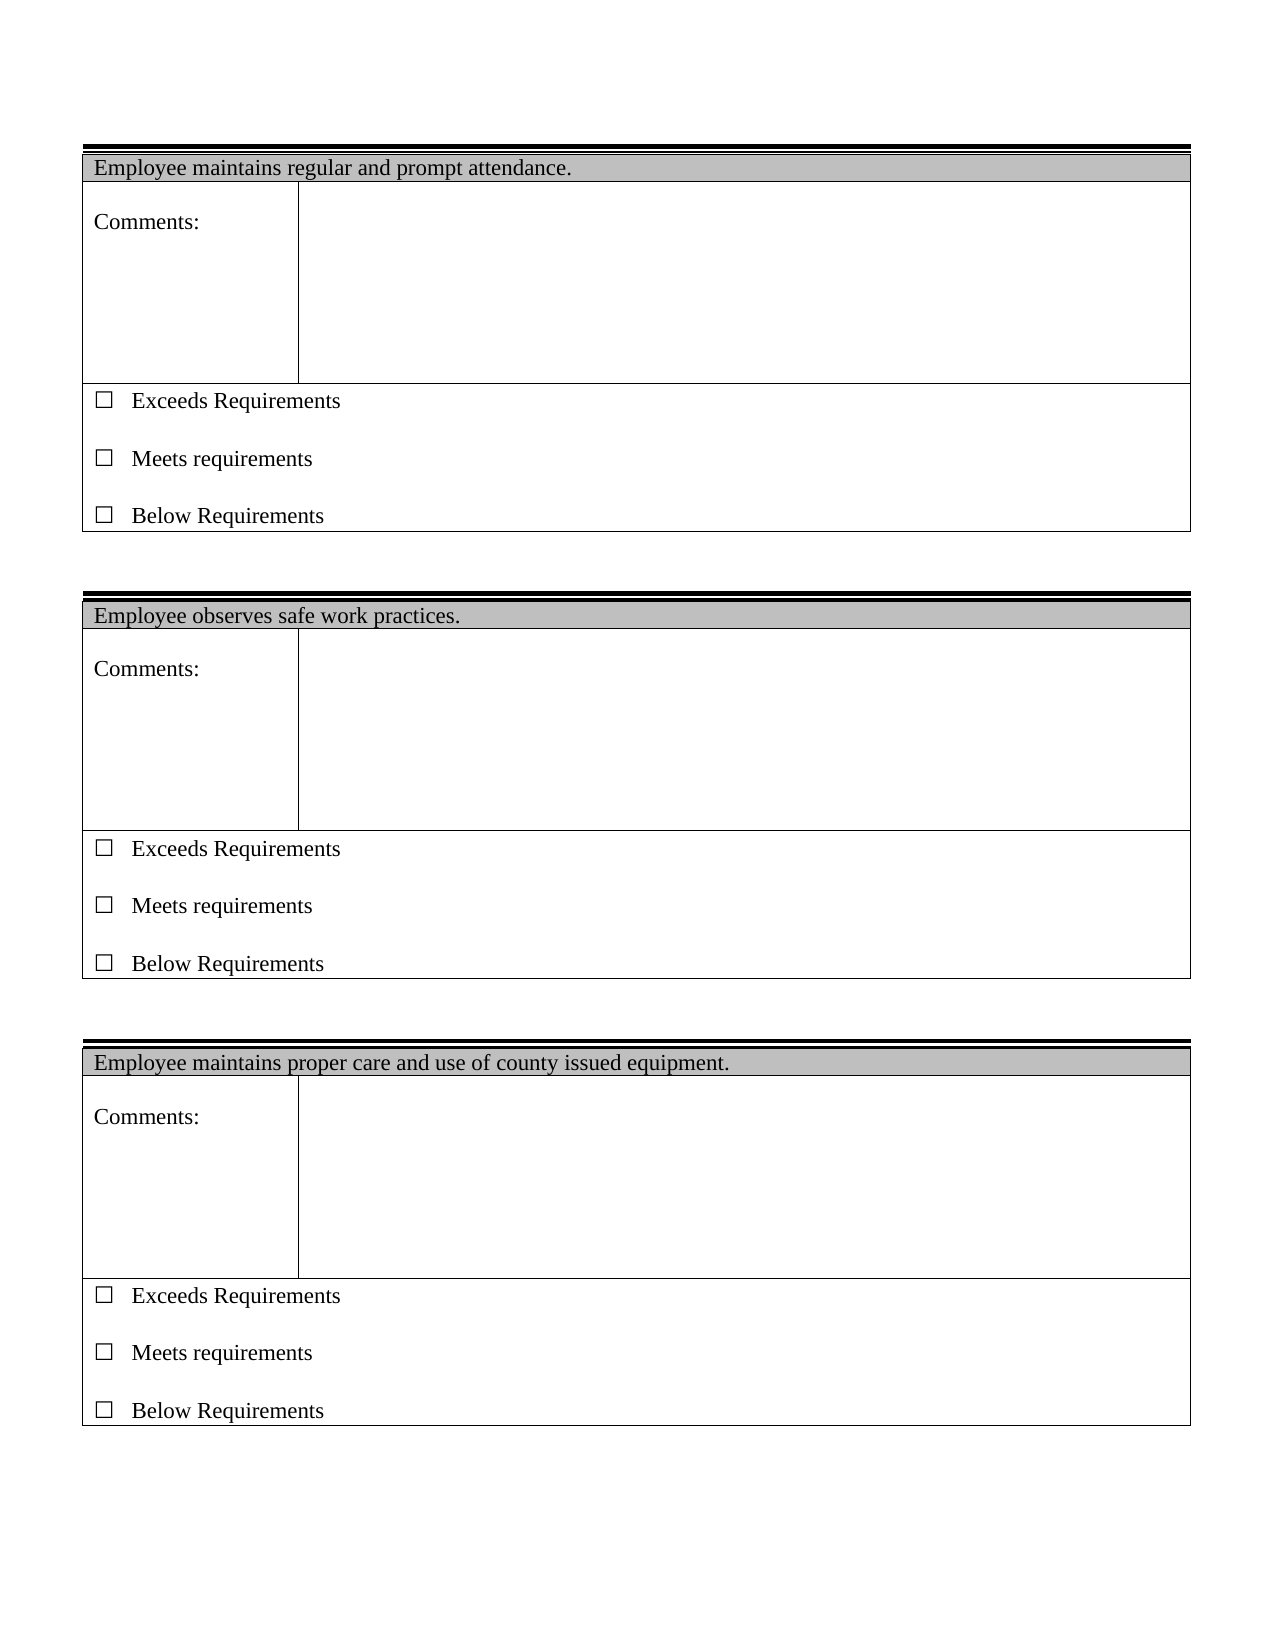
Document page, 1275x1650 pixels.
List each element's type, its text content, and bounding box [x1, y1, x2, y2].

table_cell [299, 182, 1190, 383]
table_cell Exceeds Requirements Meets requirements Below Requirements [83, 831, 1190, 978]
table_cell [83, 384, 1190, 531]
table_header Employee maintains regular and prompt attendance. [83, 155, 1190, 181]
table_cell Comments: [83, 1076, 298, 1278]
table_cell [299, 629, 1190, 830]
table_cell Comments: [83, 629, 298, 830]
table_header Employee maintains proper care and use of county issued equipment. [83, 1049, 1190, 1075]
table_cell [299, 1076, 1190, 1278]
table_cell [83, 1279, 1190, 1425]
table_cell Comments: [83, 182, 298, 383]
table_header Employee observes safe work practices. [83, 602, 1190, 628]
